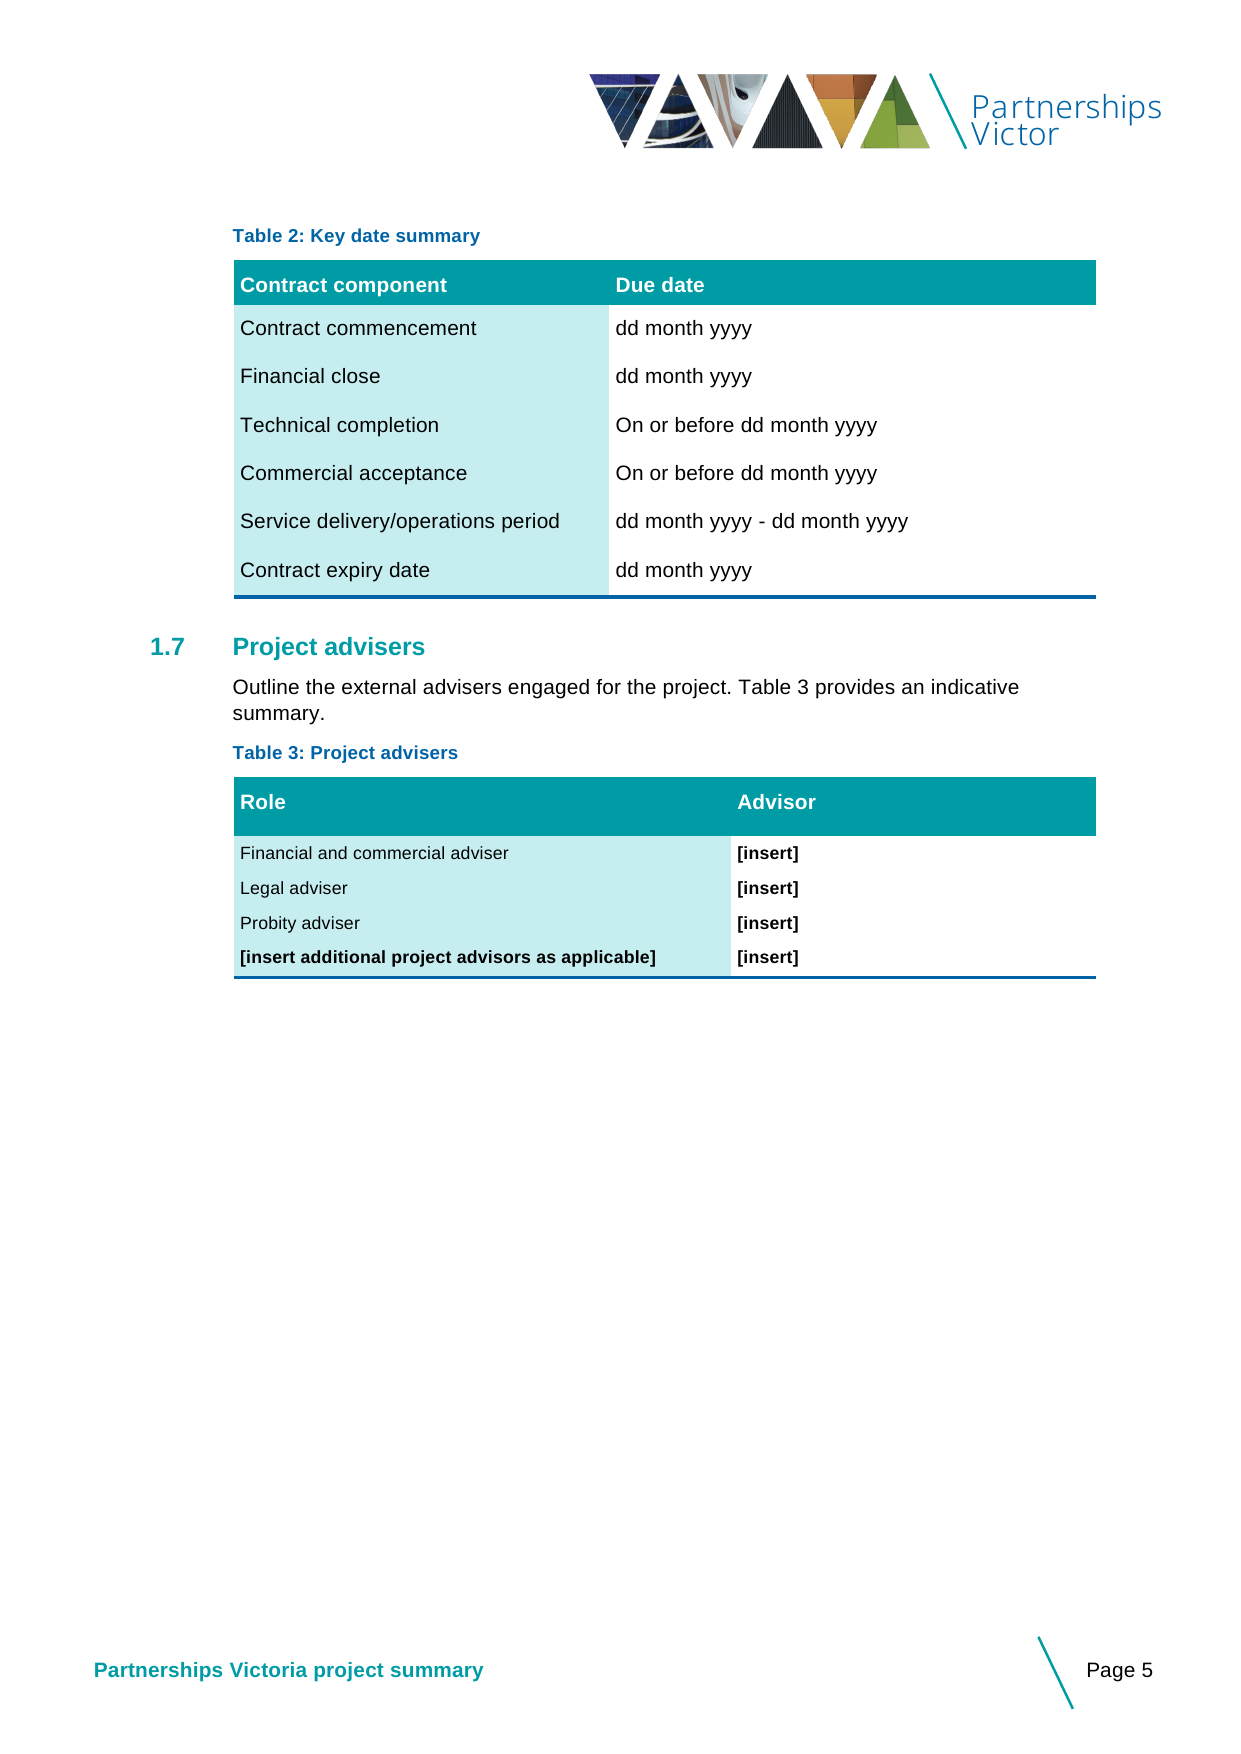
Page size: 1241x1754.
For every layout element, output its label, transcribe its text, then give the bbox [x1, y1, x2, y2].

table_cell [insert] [731, 871, 1096, 906]
table_cell Technical completion [234, 402, 609, 450]
table_cell Contract expiry date [234, 547, 609, 595]
table_cell Contract commencement [234, 305, 609, 354]
table_cell dd month yyyy [609, 305, 1096, 354]
table_cell Service delivery/operations period [234, 499, 609, 547]
subtitle Project advisers [150, 632, 1090, 661]
table_header Due date [609, 260, 1096, 305]
table_header Role [234, 777, 731, 836]
table_cell On or before dd month yyyy [609, 402, 1096, 450]
table_cell [insert additional project advisors as applicable] [234, 941, 731, 976]
table_cell [insert] [731, 941, 1096, 976]
picture [588, 73, 931, 149]
table_cell [insert] [731, 906, 1096, 941]
table_cell dd month yyyy [609, 354, 1096, 402]
table_cell dd month yyyy [609, 547, 1096, 595]
subtitle Table 3: Project advisers [232, 742, 1090, 764]
table_header Contract component [234, 260, 609, 305]
table_cell Probity adviser [234, 906, 731, 941]
text Outline the external advisers engaged for the project. Table 3 provides an indicative summary. [232, 675, 1090, 724]
table_cell dd month yyyy - dd month yyyy [609, 499, 1096, 547]
table_cell Financial and commercial adviser [234, 836, 731, 871]
table_cell On or before dd month yyyy [609, 450, 1096, 499]
table_cell [insert] [731, 836, 1096, 871]
table_cell Legal adviser [234, 871, 731, 906]
subtitle Table 2: Key date summary [232, 225, 1090, 247]
table_header Advisor [731, 777, 1096, 836]
table_cell Commercial acceptance [234, 450, 609, 499]
table_cell Financial close [234, 354, 609, 402]
